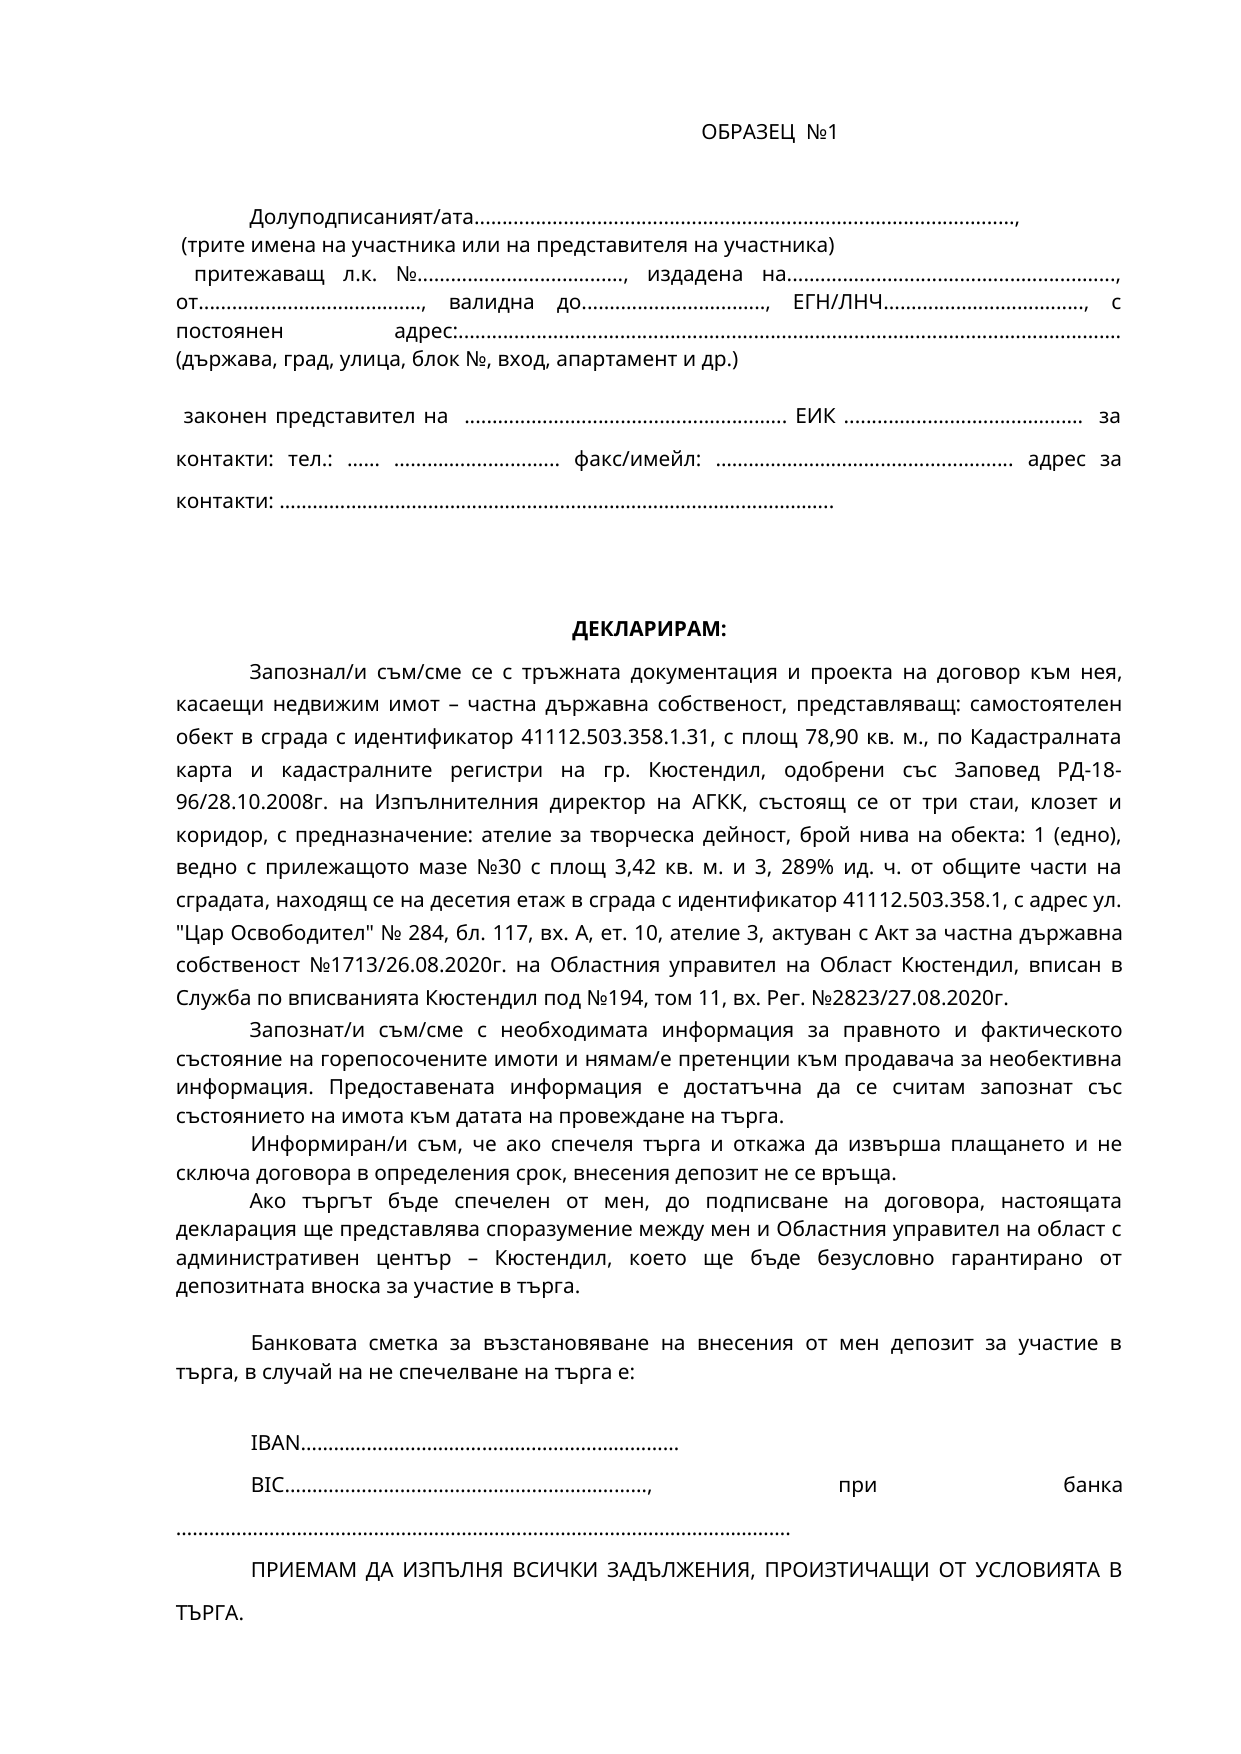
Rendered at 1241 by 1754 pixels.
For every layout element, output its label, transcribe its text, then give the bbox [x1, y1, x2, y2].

text Информиран/и съм, че ако спечеля търга и откажа да извърша плащането и не сключа договора в определения срок, внесения депозит не се връща. [176, 1129, 1123, 1186]
text Запознал/и съм/сме се с тръжната документация и проекта на договор към нея, касаещи недвижим имот – частна държавна собственост, представляващ: самостоятелен обект в сграда с идентификатор 41112.503.358.1.31, с площ 78,90 кв. м., по Кадастралната карта и кадастралните регистри на гр. Кюстендил, одобрени със Заповед РД-18-96/28.10.2008г. на Изпълнителния директор на АГКК, състоящ се от три стаи, клозет и коридор, с предназначение: ателие за творческа дейност, брой нива на обекта: 1 (едно), ведно с прилежащото мазе №30 с площ 3,42 кв. м. и 3, 289% ид. ч. от общите части на сградата, находящ се на десетия етаж в сграда с идентификатор 41112.503.358.1, с адрес ул. "Цар Освободител" № 284, бл. 117, вх. А, ет. 10, ателие 3, актуван с Акт за частна държавна собственост №1713/26.08.2020г. на Областния управител на Област Кюстендил, вписан в Служба по вписванията Кюстендил под №194, том 11, вх. Рег. №2823/27.08.2020г. [176, 657, 1123, 1011]
text Запознат/и съм/сме с необходимата информация за правното и фактическото състояние на горепосочените имоти и нямам/е претенции към продавача за необективна информация. Предоставената информация е достатъчна да се считам запознат със състоянието на имота към датата на провеждане на търга. [176, 1016, 1123, 1129]
text притежаващ л.к. №....................................., издадена на..........................................................., от........................................, валидна до................................., ЕГН/ЛНЧ...................................., с постоянен адрес:....................................................................................................................... (държава, град, улица, блок №, вход, апартамент и др.) [176, 259, 1123, 373]
text Банковата сметка за възстановяване на внесения от мен депозит за участие в търга, в случай на не спечелване на търга е: [176, 1328, 1123, 1385]
text Долуподписаният/ата................................................................................................., [176, 202, 1123, 231]
text ДЕКЛАРИРАМ: [176, 614, 1123, 643]
text ПРИЕМАМ ДА ИЗПЪЛНЯ ВСИЧКИ ЗАДЪЛЖЕНИЯ, ПРОИЗТИЧАЩИ ОТ УСЛОВИЯТА В ТЪРГА. [176, 1556, 1123, 1627]
text (трите имена на участника или на представителя на участника) [176, 231, 1123, 259]
text Ако търгът бъде спечелен от мен, до подписване на договора, настоящата декларация ще представлява споразумение между мен и Областния управител на област с административен център – Кюстендил, което ще бъде безусловно гарантирано от депозитната вноска за участие в търга. [176, 1186, 1123, 1300]
text BIC…………………………………………………………, при банка …………………………………………………………………………………………………. [176, 1470, 1123, 1541]
text IBAN…………………………………………………………… [176, 1428, 1123, 1456]
text законен представител на .......................................................... ЕИК ........................................... за контакти: тел.: …… ………….................. факс/имейл: ……………………………..................... адрес за контакти: ……………………………………………………………………………………….. [176, 401, 1123, 515]
text ОБРАЗЕЦ №1 [176, 117, 1123, 145]
